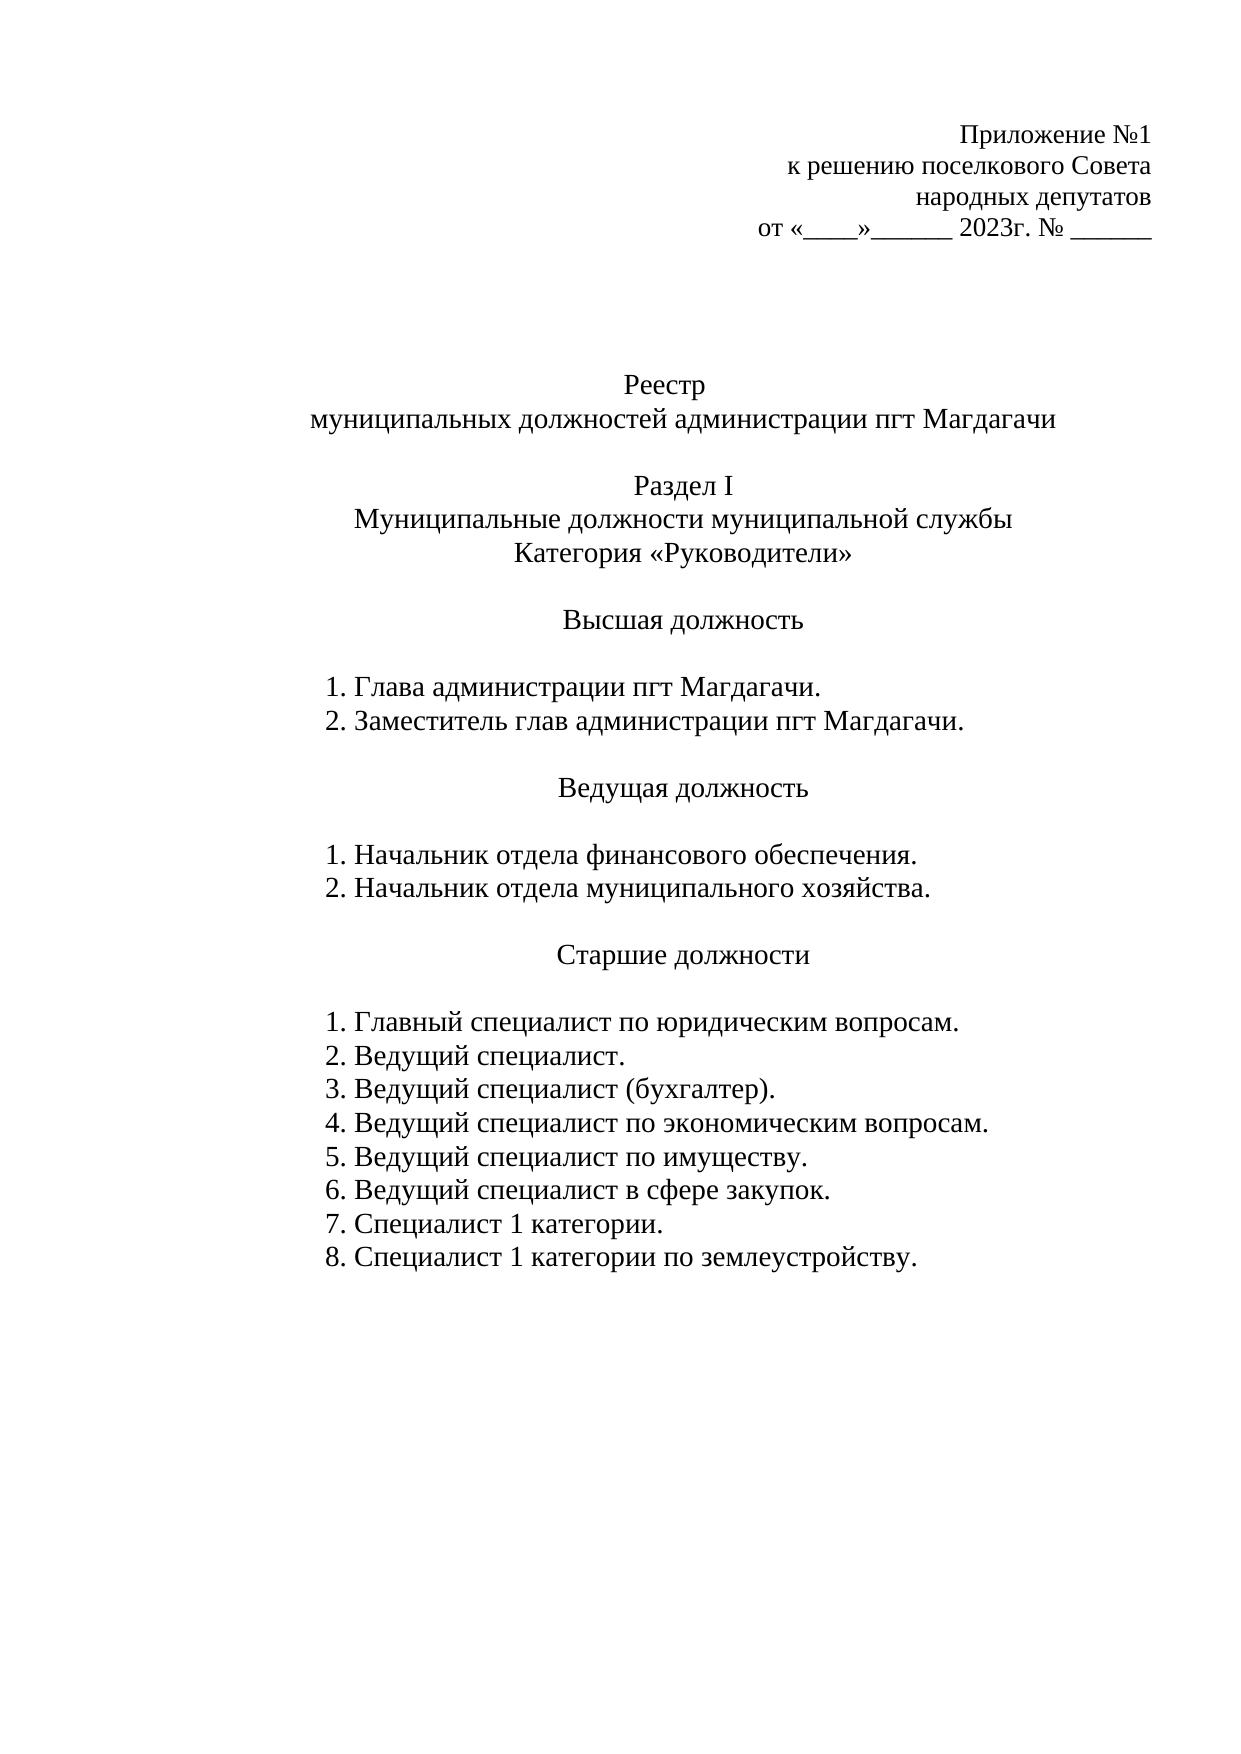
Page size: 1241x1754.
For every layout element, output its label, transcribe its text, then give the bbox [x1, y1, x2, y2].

text 2. Заместитель глав администрации пгт Магдагачи. [215, 703, 1152, 736]
text Старшие должности [215, 937, 1152, 971]
text 6. Ведущий специалист в сфере закупок. [215, 1172, 1152, 1206]
text 2. Ведущий специалист. [215, 1038, 1152, 1072]
text Ведущая должность [215, 770, 1152, 803]
text Реестр [177, 367, 1152, 401]
text 1. Начальник отдела финансового обеспечения. [215, 837, 1152, 870]
text Категория «Руководители» [215, 535, 1152, 568]
text 4. Ведущий специалист по экономическим вопросам. [215, 1105, 1152, 1139]
text Муниципальные должности муниципальной службы [215, 501, 1152, 535]
text Раздел I [215, 468, 1152, 501]
text 8. Специалист 1 категории по землеустройству. [215, 1239, 1152, 1273]
text народных депутатов [177, 180, 1152, 212]
text 5. Ведущий специалист по имуществу. [215, 1139, 1152, 1172]
text от «____»______ 2023г. № ______ [177, 212, 1152, 243]
text 1. Глава администрации пгт Магдагачи. [215, 669, 1152, 703]
text муниципальных должностей администрации пгт Магдагачи [215, 401, 1152, 434]
text 7. Специалист 1 категории. [215, 1206, 1152, 1239]
text к решению поселкового Совета [177, 149, 1152, 180]
text 2. Начальник отдела муниципального хозяйства. [215, 870, 1152, 904]
text 1. Главный специалист по юридическим вопросам. [215, 1004, 1152, 1038]
text Приложение №1 [177, 118, 1152, 149]
text Высшая должность [215, 602, 1152, 636]
text 3. Ведущий специалист (бухгалтер). [215, 1072, 1152, 1105]
